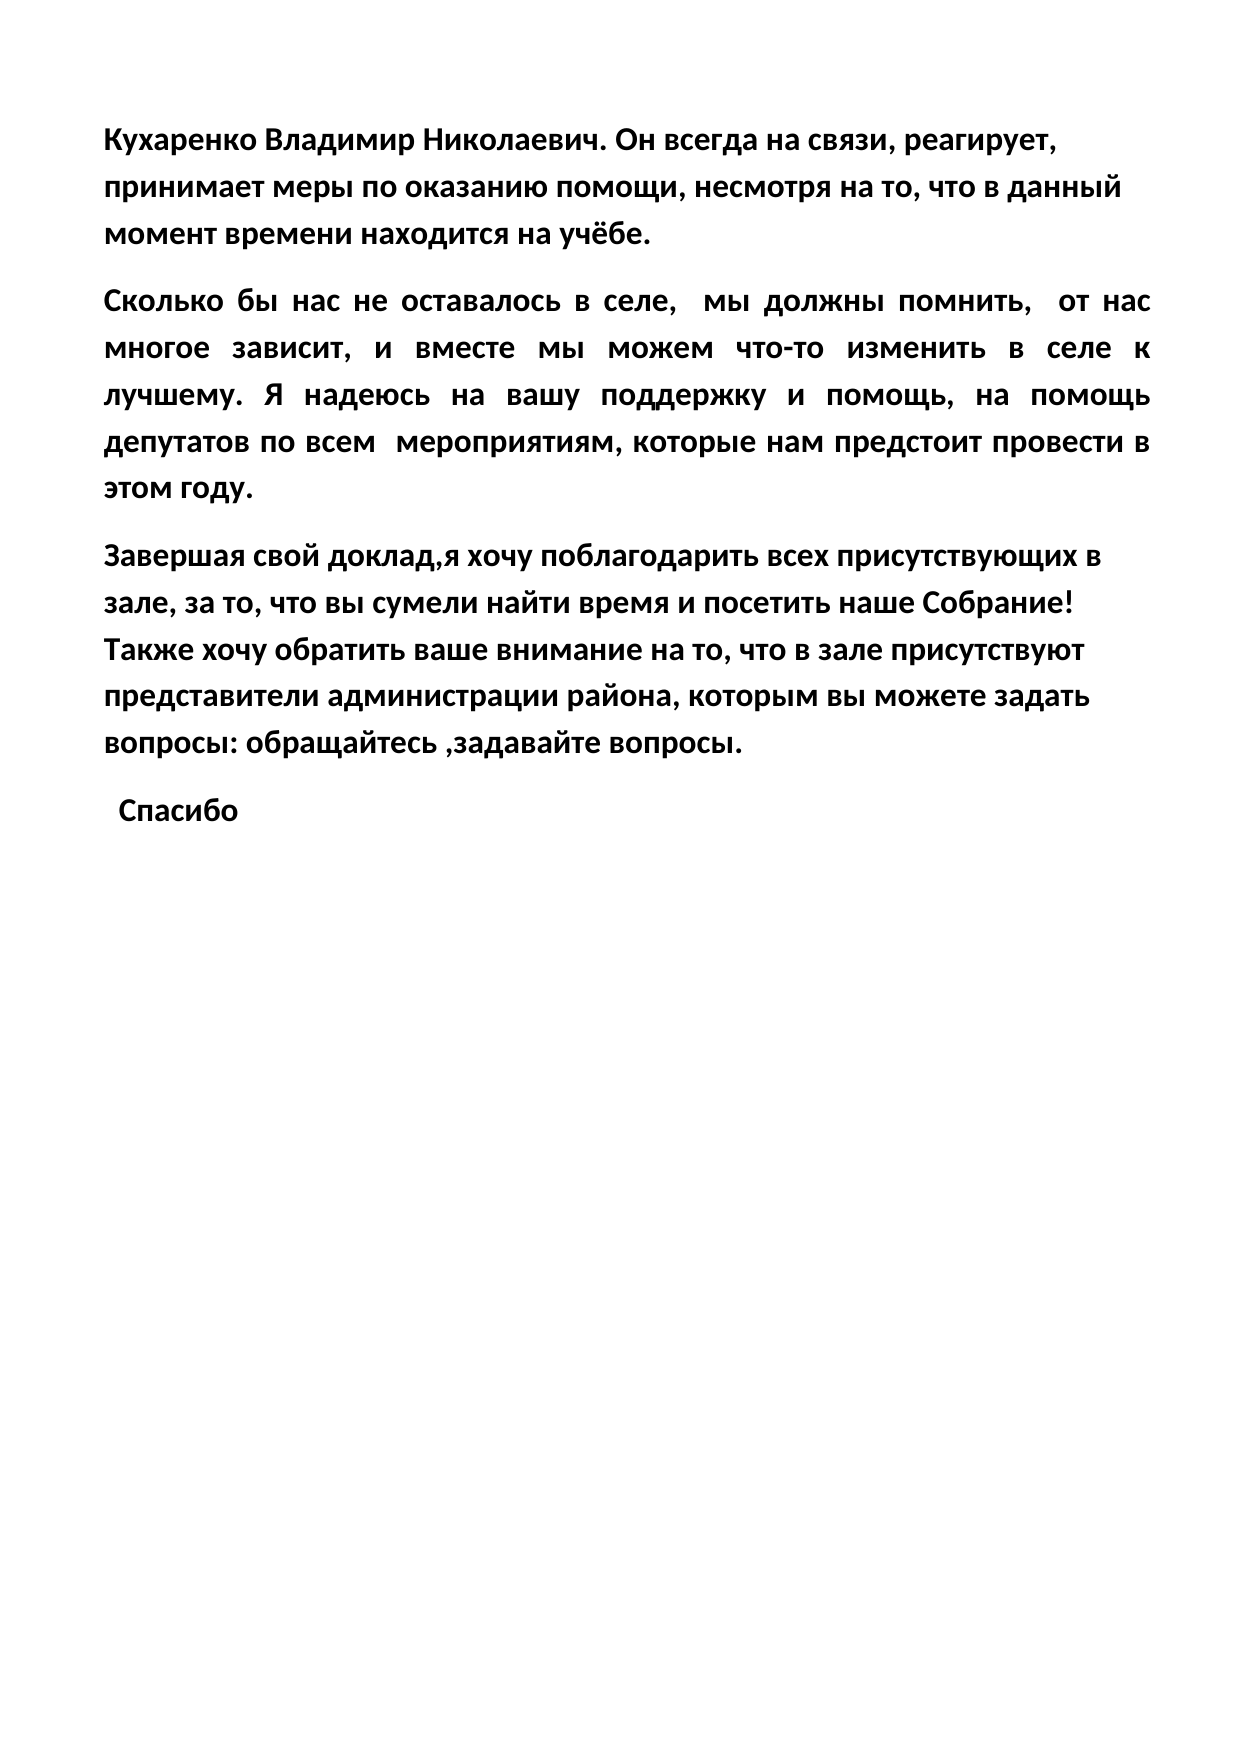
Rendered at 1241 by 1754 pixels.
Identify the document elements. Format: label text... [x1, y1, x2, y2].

text Спасибо [103, 789, 1152, 829]
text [103, 118, 1152, 252]
text Сколько бы нас не оставалось в селе, мы должны помнить, от нас многое зависит, и вместе мы можем что-то изменить в селе к лучшему. Я надеюсь на вашу поддержку и помощь, на помощь депутатов по всем мероприятиям, которые нам предстоит провести в этом году. [103, 279, 1152, 507]
text Завершая свой доклад,я хочу поблагодарить всех присутствующих в зале, за то, что вы сумели найти время и посетить наше Собрание! Также хочу обратить ваше внимание на то, что в зале присутствуют представители администрации района, которым вы можете задать вопросы: обращайтесь ,задавайте вопросы. [103, 534, 1152, 762]
